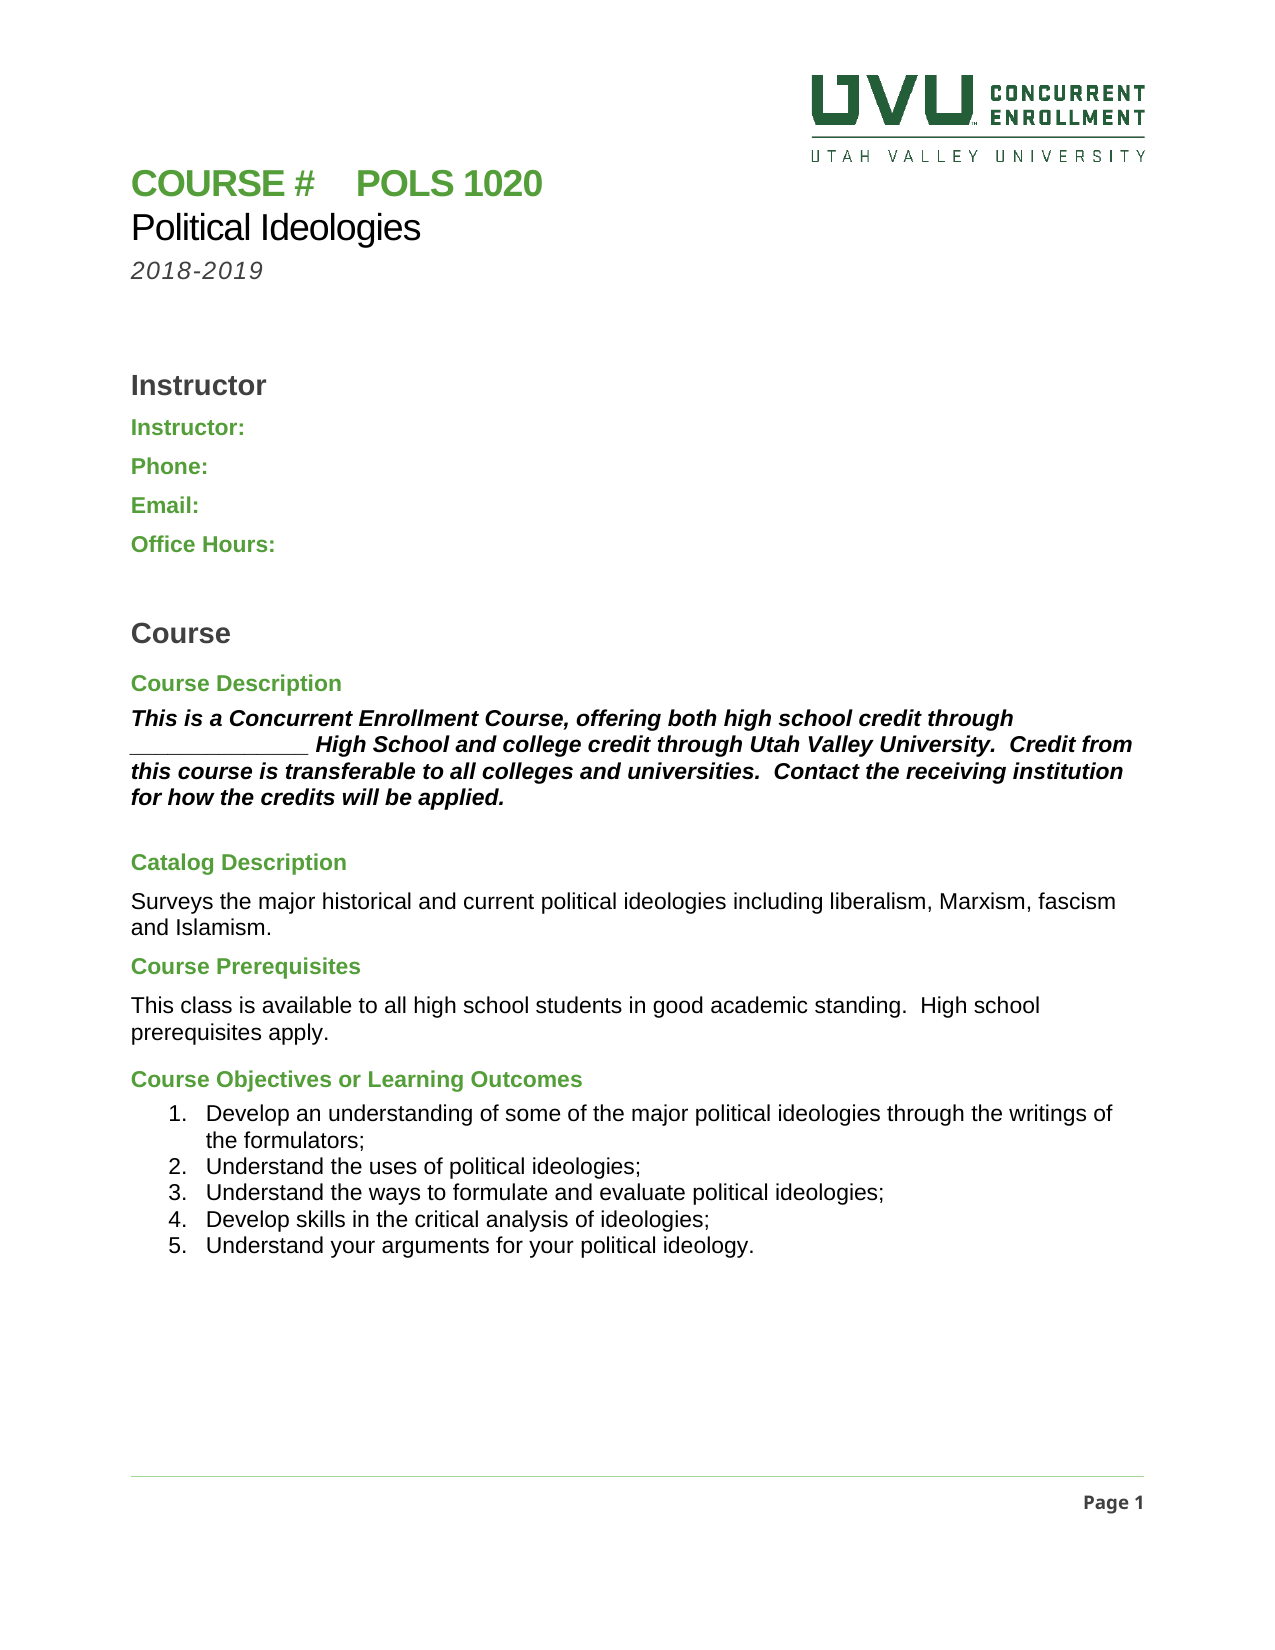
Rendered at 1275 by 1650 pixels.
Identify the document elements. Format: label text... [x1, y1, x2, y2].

picture [811, 75, 1145, 162]
text Instructor: [131, 414, 1144, 441]
title Political Ideologies [131, 205, 1144, 248]
subtitle Course Description [131, 670, 1144, 697]
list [168, 1232, 1144, 1258]
text Surveys the major historical and current political ideologies including liberalism, Marxism, fascism and Islamism. [272, 888, 1144, 941]
text This is a Concurrent Enrollment Course, offering both high school credit through ______________ High School and college credit through Utah Valley University. Credit from this course is transferable to all colleges and universities. Contact the receiving institution for how the credits will be applied. [131, 705, 1144, 810]
text Phone: [131, 453, 1144, 479]
text Instructor [131, 368, 1144, 402]
list Develop an understanding of some of the major political ideologies through the writings of the formulators; [168, 1100, 1144, 1153]
text Office Hours: [131, 531, 1144, 557]
text Catalog Description [131, 849, 1144, 876]
list Understand the uses of political ideologies; [168, 1153, 1144, 1179]
subtitle Course Objectives or Learning Outcomes [131, 1066, 1144, 1092]
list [168, 1206, 1144, 1232]
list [168, 1179, 1144, 1206]
text This class is available to all high school students in good academic standing. High school prerequisites apply. [131, 992, 1144, 1045]
text Email: [131, 492, 1144, 518]
text Course [131, 616, 1144, 649]
subtitle 2018-2019 [131, 256, 1144, 285]
text Course Prerequisites [131, 953, 1144, 979]
title COURSE # POLS 1020 [131, 162, 1144, 205]
